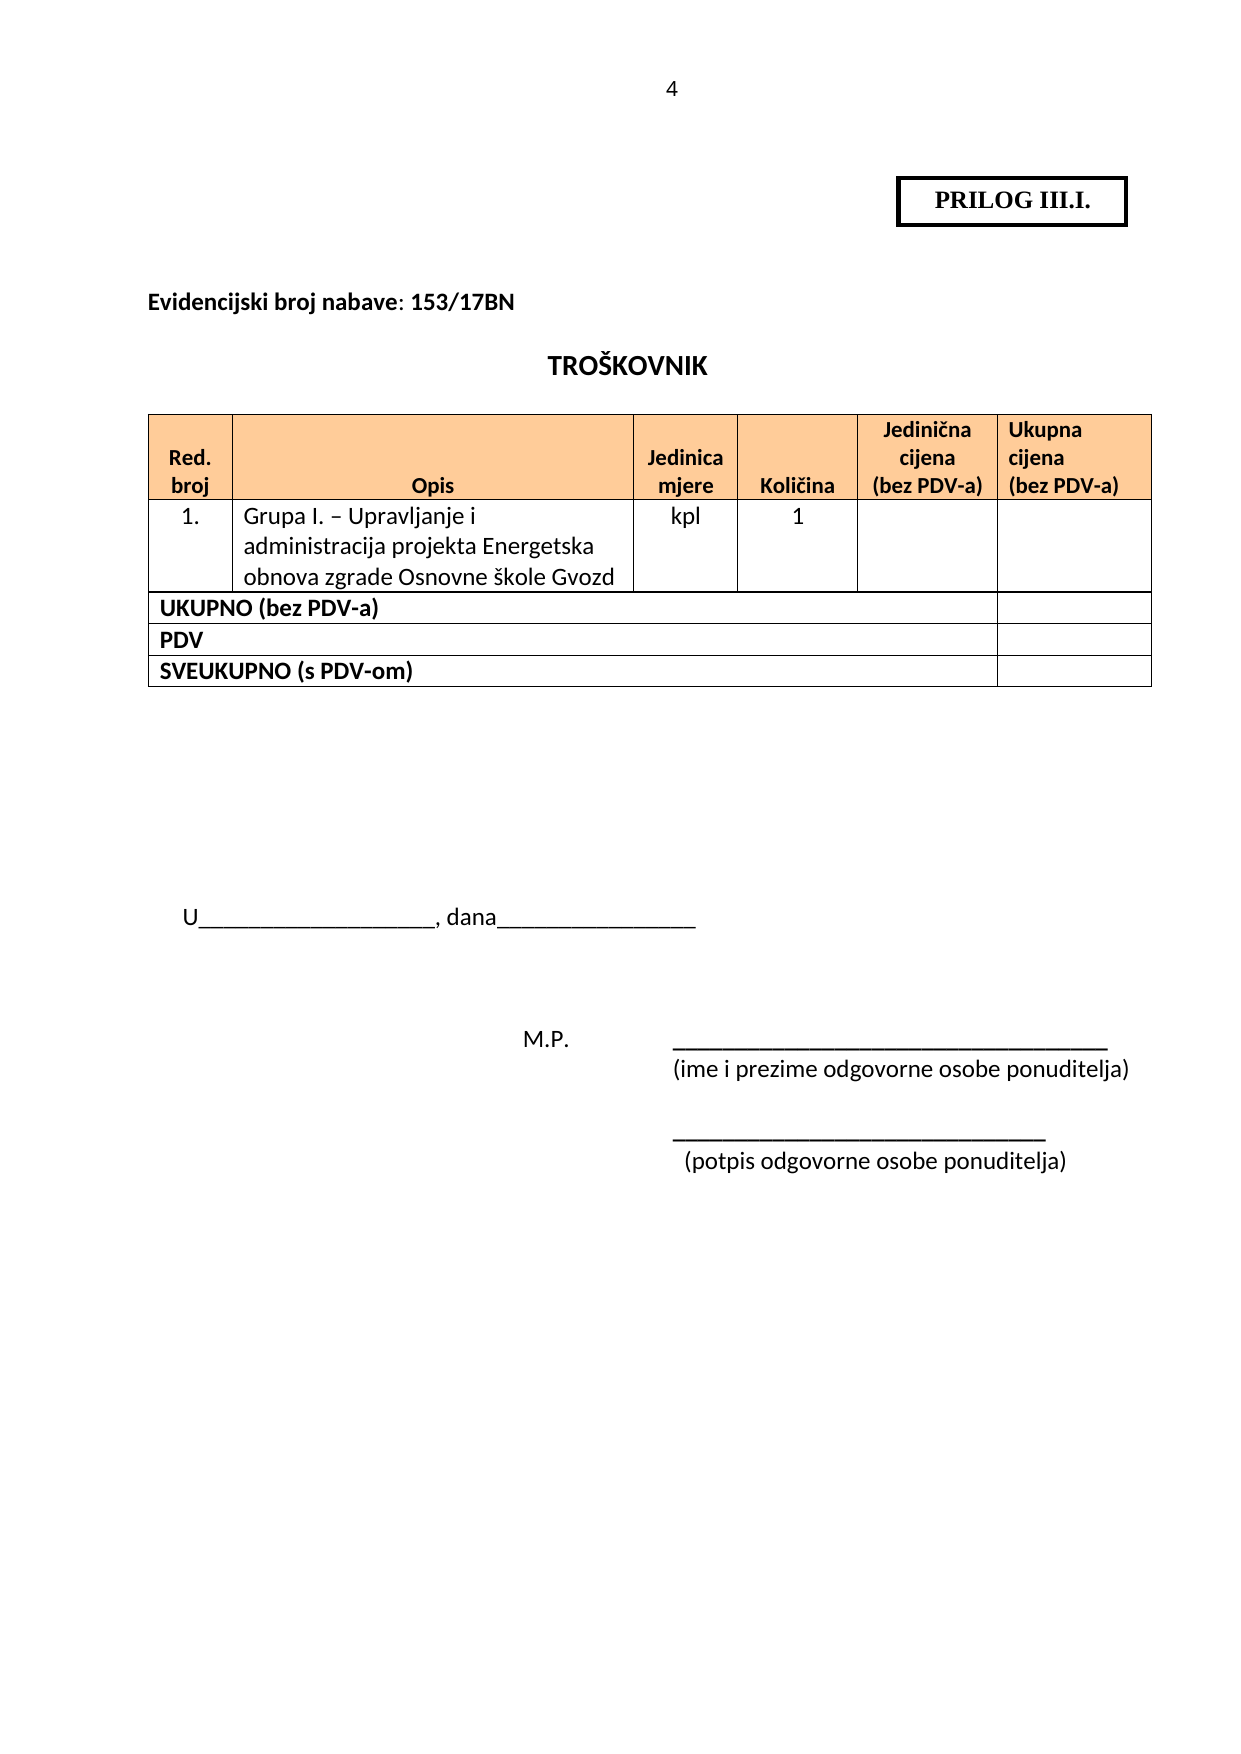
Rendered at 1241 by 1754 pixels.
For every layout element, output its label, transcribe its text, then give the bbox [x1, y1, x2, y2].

table_cell SVEUKUPNO (s PDV-om) [149, 656, 997, 686]
text ______________________________ [103, 1114, 1152, 1145]
table_cell [998, 624, 1151, 654]
table_cell [998, 656, 1151, 686]
text Evidencijski broj nabave: 153/17BN [103, 286, 1152, 317]
table_header Jedinična cijena (bez PDV-a) [858, 415, 997, 499]
text (ime i prezime odgovorne osobe ponuditelja) [103, 1053, 1152, 1084]
table_header Jedinica mjere [634, 415, 737, 499]
table_cell kpl [634, 500, 737, 591]
table_cell Grupa I. – Upravljanje i administracija projekta Energetska obnova zgrade Osnovne škole Gvozd [233, 500, 633, 591]
table_header Količina [738, 415, 857, 499]
table_header Ukupna cijena (bez PDV-a) [998, 415, 1151, 499]
table_cell [998, 500, 1151, 591]
table_header Opis [233, 415, 633, 499]
text TROŠKOVNIK [103, 347, 1152, 383]
text M.P. ___________________________________ [103, 1023, 1152, 1053]
table_cell PDV [149, 624, 997, 654]
table_cell [998, 593, 1151, 623]
text U___________________, dana________________ [103, 901, 1152, 931]
table_cell 1 [738, 500, 857, 591]
table_cell UKUPNO (bez PDV-a) [149, 593, 997, 623]
table_cell [858, 500, 997, 591]
table_cell 1. [149, 500, 232, 591]
text (potpis odgovorne osobe ponuditelja) [628, 1145, 1152, 1175]
table_header Red. broj [149, 415, 232, 499]
